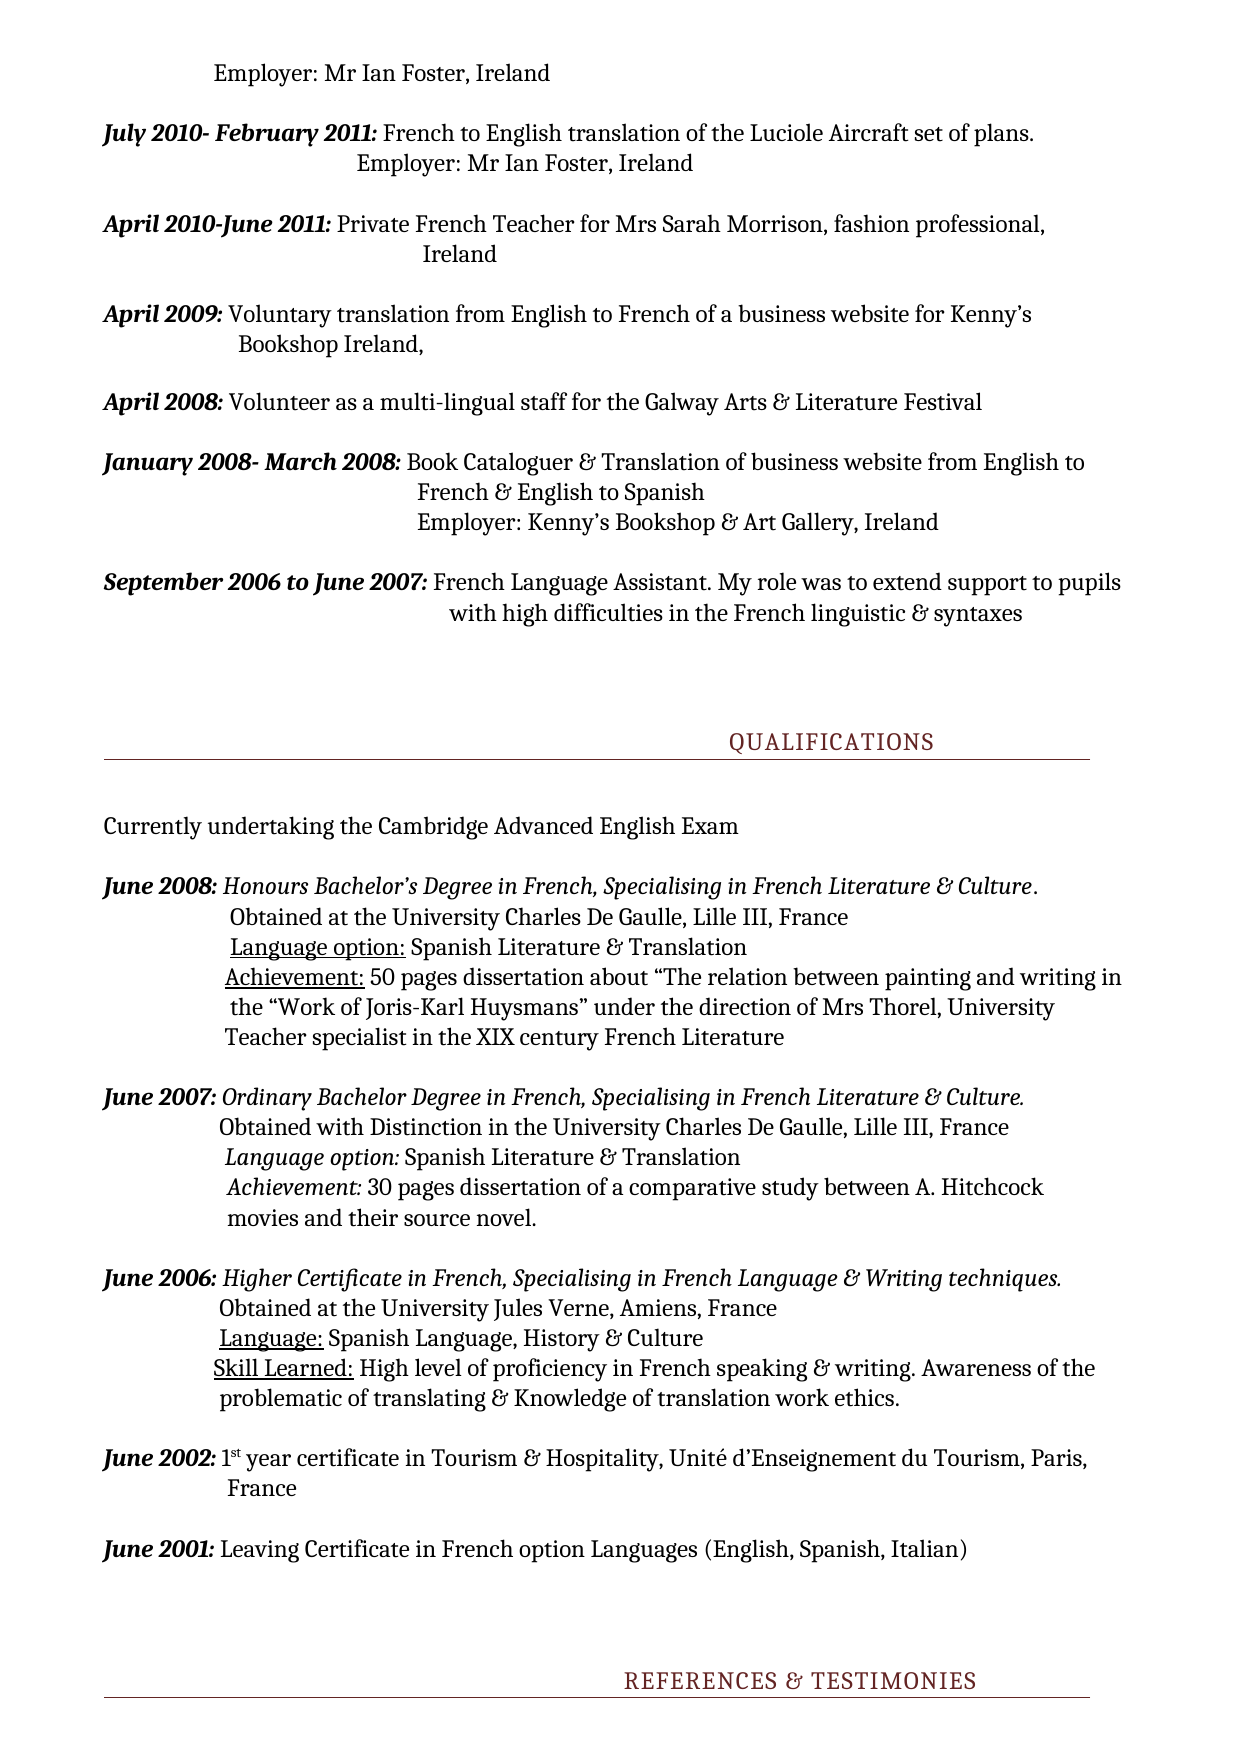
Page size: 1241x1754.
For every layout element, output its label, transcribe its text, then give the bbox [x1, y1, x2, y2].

text Achievement: 30 pages dissertation of a comparative study between A. Hitchcock [103, 1173, 1167, 1202]
text June 2006: Higher Certificate in French, Specialising in French Language & Writing techniques. [103, 1264, 1167, 1292]
text Obtained at the University Jules Verne, Amiens, France [103, 1294, 1167, 1322]
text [103, 59, 1167, 88]
text June 2002: 1st year certificate in Tourism & Hospitality, Unité d’Enseignement du Tourism, Paris, [103, 1444, 1167, 1473]
text January 2008- March 2008: Book Cataloguer & Translation of business website from English to [103, 448, 1167, 477]
text Achievement: 50 pages dissertation about “The relation between painting and writing in [103, 963, 1167, 991]
text with high difficulties in the French linguistic & syntaxes [103, 598, 1167, 627]
text Ireland [103, 240, 1167, 268]
text Bookshop Ireland, [103, 330, 1167, 359]
text France [103, 1474, 1167, 1503]
text April 2010-June 2011: Private French Teacher for Mrs Sarah Morrison, fashion professional, [103, 209, 1167, 238]
text Obtained with Distinction in the University Charles De Gaulle, Lille III, France [103, 1113, 1167, 1142]
text Teacher specialist in the XIX century French Literature [103, 1023, 1167, 1052]
text problematic of translating & Knowledge of translation work ethics. [103, 1384, 1167, 1413]
text French & English to Spanish [103, 478, 1167, 507]
text Language option: Spanish Literature & Translation [103, 1143, 1167, 1172]
text June 2007: Ordinary Bachelor Degree in French, Specialising in French Literature & Culture. [103, 1083, 1167, 1112]
text April 2009: Voluntary translation from English to French of a business website for Kenny’s [103, 300, 1167, 329]
text Language: Spanish Language, History & Culture [103, 1324, 1167, 1353]
subtitle References & Testimonies [103, 1667, 1090, 1698]
text Obtained at the University Charles De Gaulle, Lille III, France [103, 902, 1167, 931]
text Language option: Spanish Literature & Translation [103, 932, 1167, 961]
text July 2010- February 2011: French to English translation of the Luciole Aircraft set of plans. [103, 119, 1167, 148]
text movies and their source novel. [103, 1203, 1167, 1232]
text April 2008: Volunteer as a multi-lingual staff for the Galway Arts & Literature Festival [103, 388, 1167, 416]
subtitle Qualifications [103, 728, 1090, 760]
text the “Work of Joris-Karl Huysmans” under the direction of Mrs Thorel, University [103, 993, 1167, 1021]
text Employer: Kenny’s Bookshop & Art Gallery, Ireland [103, 508, 1167, 537]
text Currently undertaking the Cambridge Advanced English Exam [103, 812, 1167, 841]
text Employer: Mr Ian Foster, Ireland [103, 149, 1167, 178]
text Skill Learned: High level of proficiency in French speaking & writing. Awareness of the [103, 1354, 1167, 1383]
text September 2006 to June 2007: French Language Assistant. My role was to extend support to pupils [103, 568, 1167, 597]
text June 2001: Leaving Certificate in French option Languages (English, Spanish, Italian) [103, 1534, 1167, 1563]
text June 2008: Honours Bachelor’s Degree in French, Specialising in French Literature & Culture. [103, 872, 1167, 901]
